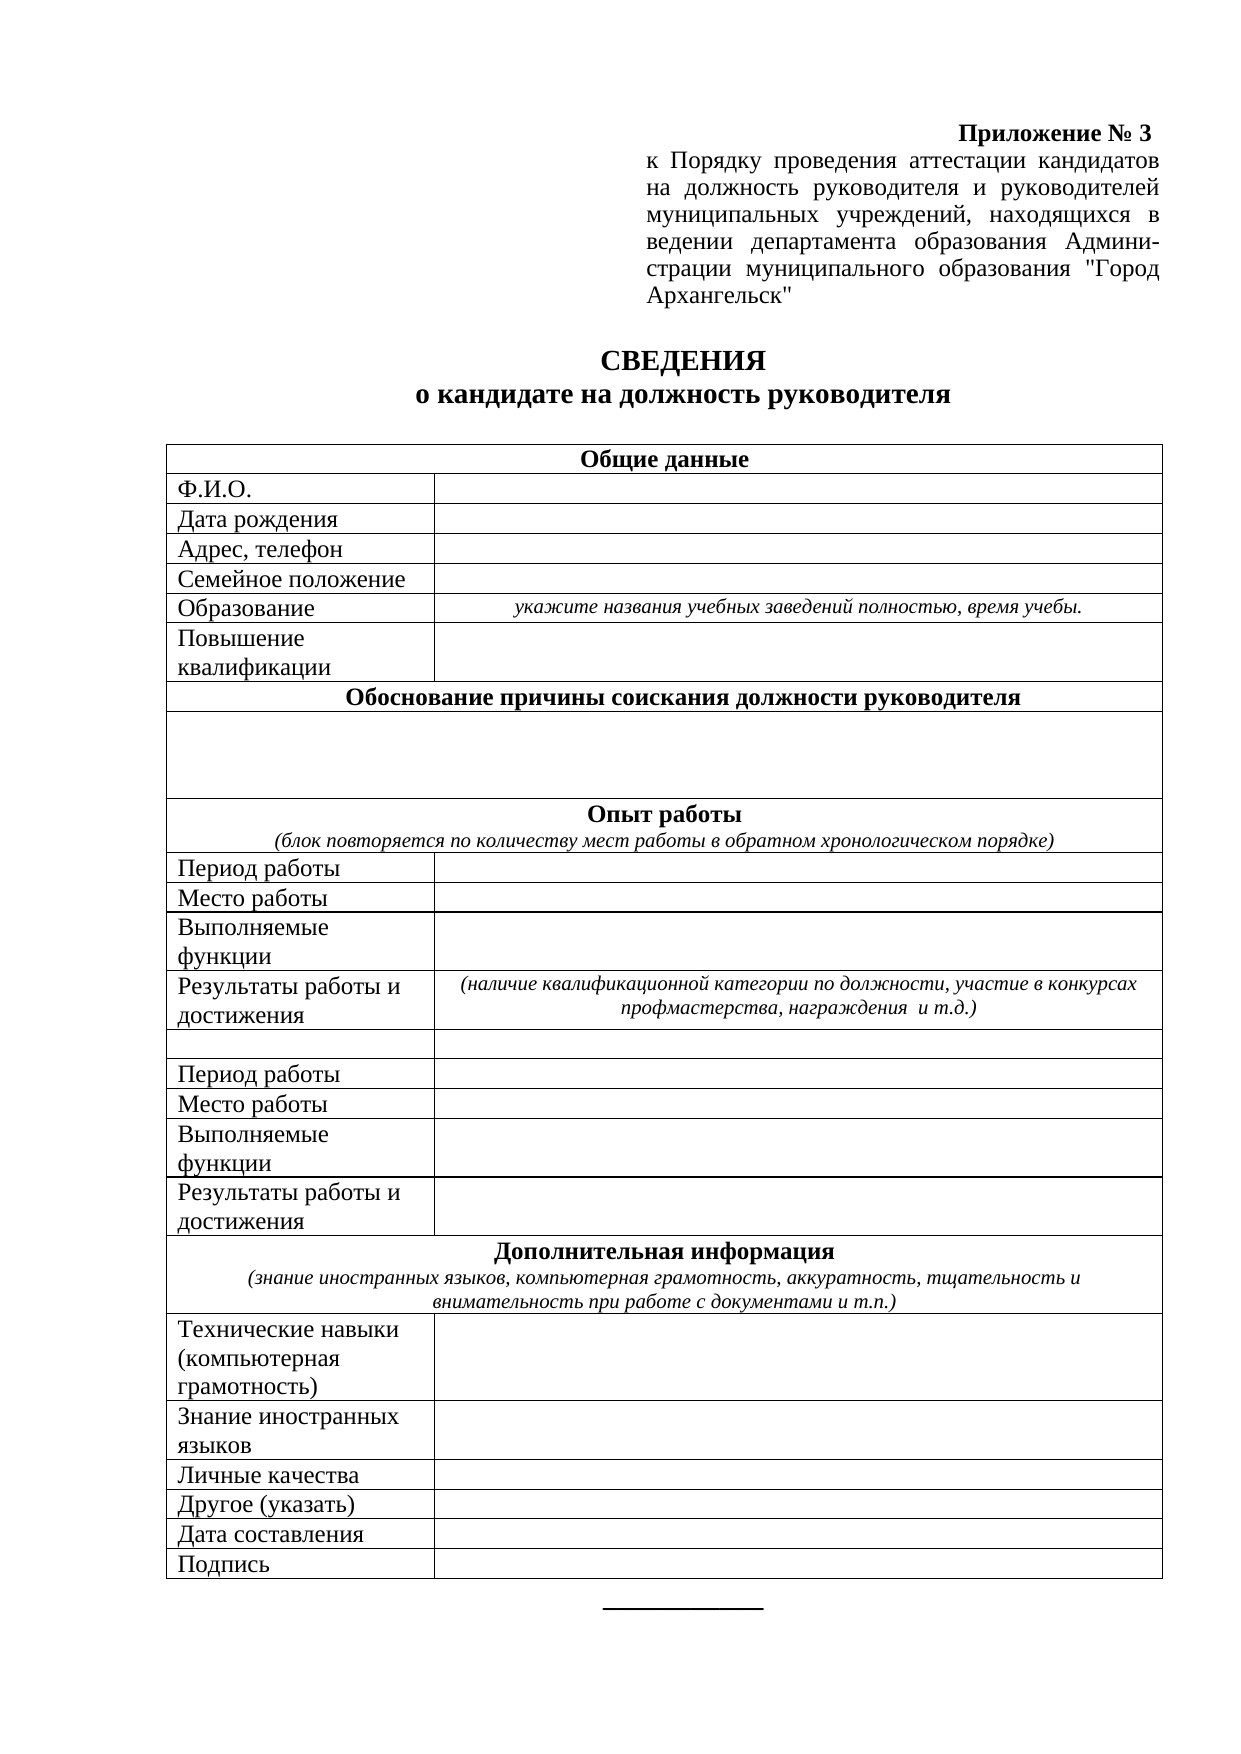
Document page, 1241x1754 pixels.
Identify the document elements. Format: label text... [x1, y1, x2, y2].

table_cell Ф.И.О. [167, 474, 434, 503]
table_cell [435, 564, 1162, 592]
table_cell Результаты работы и достижения [167, 1178, 434, 1235]
table_cell Знание иностранных языков [167, 1401, 434, 1459]
text Приложение № 3 [753, 118, 1152, 147]
table_cell Место работы [167, 883, 434, 911]
table_cell Дата рождения [167, 504, 434, 533]
table_cell Семейное положение [167, 564, 434, 592]
table_cell Место работы [167, 1089, 434, 1118]
table_cell [167, 712, 1162, 798]
table_cell (наличие квалификационной категории по должности, участие в конкурсах профмастерства, награждения и т.д.) [435, 971, 1162, 1028]
table_cell Период работы [167, 853, 434, 882]
text ___________ [215, 1579, 1152, 1612]
table_cell [435, 534, 1162, 563]
table_cell Результаты работы и достижения [167, 971, 434, 1028]
text к Порядку проведения аттестации кандидатов на должность руководителя и руководителей муниципальных учреждений, находящихся в ведении департамента образования Админи-страции муниципального образования "Город Архангельск" [646, 147, 1160, 309]
table_cell [167, 1030, 434, 1058]
table_cell Обоснование причины соискания должности руководителя [167, 682, 1162, 711]
table_cell Личные качества [167, 1460, 434, 1488]
table_cell [435, 1401, 1162, 1459]
table_cell Технические навыки (компьютерная грамотность) [167, 1314, 434, 1400]
table_cell Адрес, телефон [167, 534, 434, 563]
table_cell [435, 1549, 1162, 1578]
table_cell [435, 1119, 1162, 1176]
table_cell Выполняемые функции [167, 913, 434, 970]
table_cell [435, 1519, 1162, 1548]
table_cell Другое (указать) [167, 1490, 434, 1518]
table_cell Подпись [167, 1549, 434, 1578]
table_cell [435, 623, 1162, 681]
table_cell [435, 1059, 1162, 1088]
table_cell Дата составления [167, 1519, 434, 1548]
table_cell [435, 913, 1162, 970]
table_cell [435, 1178, 1162, 1235]
table_cell Опыт работы (блок повторяется по количеству мест работы в обратном хронологическом порядке) [167, 799, 1162, 852]
table_cell [435, 504, 1162, 533]
table_cell [435, 883, 1162, 911]
table_cell Образование [167, 594, 434, 622]
table_cell Период работы [167, 1059, 434, 1088]
table_cell укажите названия учебных заведений полностью, время учебы. [435, 594, 1162, 622]
table_header Общие данные [167, 445, 1162, 473]
table_cell [435, 1030, 1162, 1058]
table_cell [435, 474, 1162, 503]
table_cell Выполняемые функции [167, 1119, 434, 1176]
table_cell [435, 853, 1162, 882]
table_cell Повышение квалификации [167, 623, 434, 681]
table_cell [435, 1089, 1162, 1118]
text о кандидате на должность руководителя [215, 376, 1152, 410]
table_cell [435, 1314, 1162, 1400]
text СВЕДЕНИЯ [215, 343, 1152, 376]
table_cell Дополнительная информация (знание иностранных языков, компьютерная грамотность, аккуратность, тщательность и внимательность при работе с документами и т.п.) [167, 1236, 1162, 1313]
table_cell [435, 1490, 1162, 1518]
table_cell [435, 1460, 1162, 1488]
